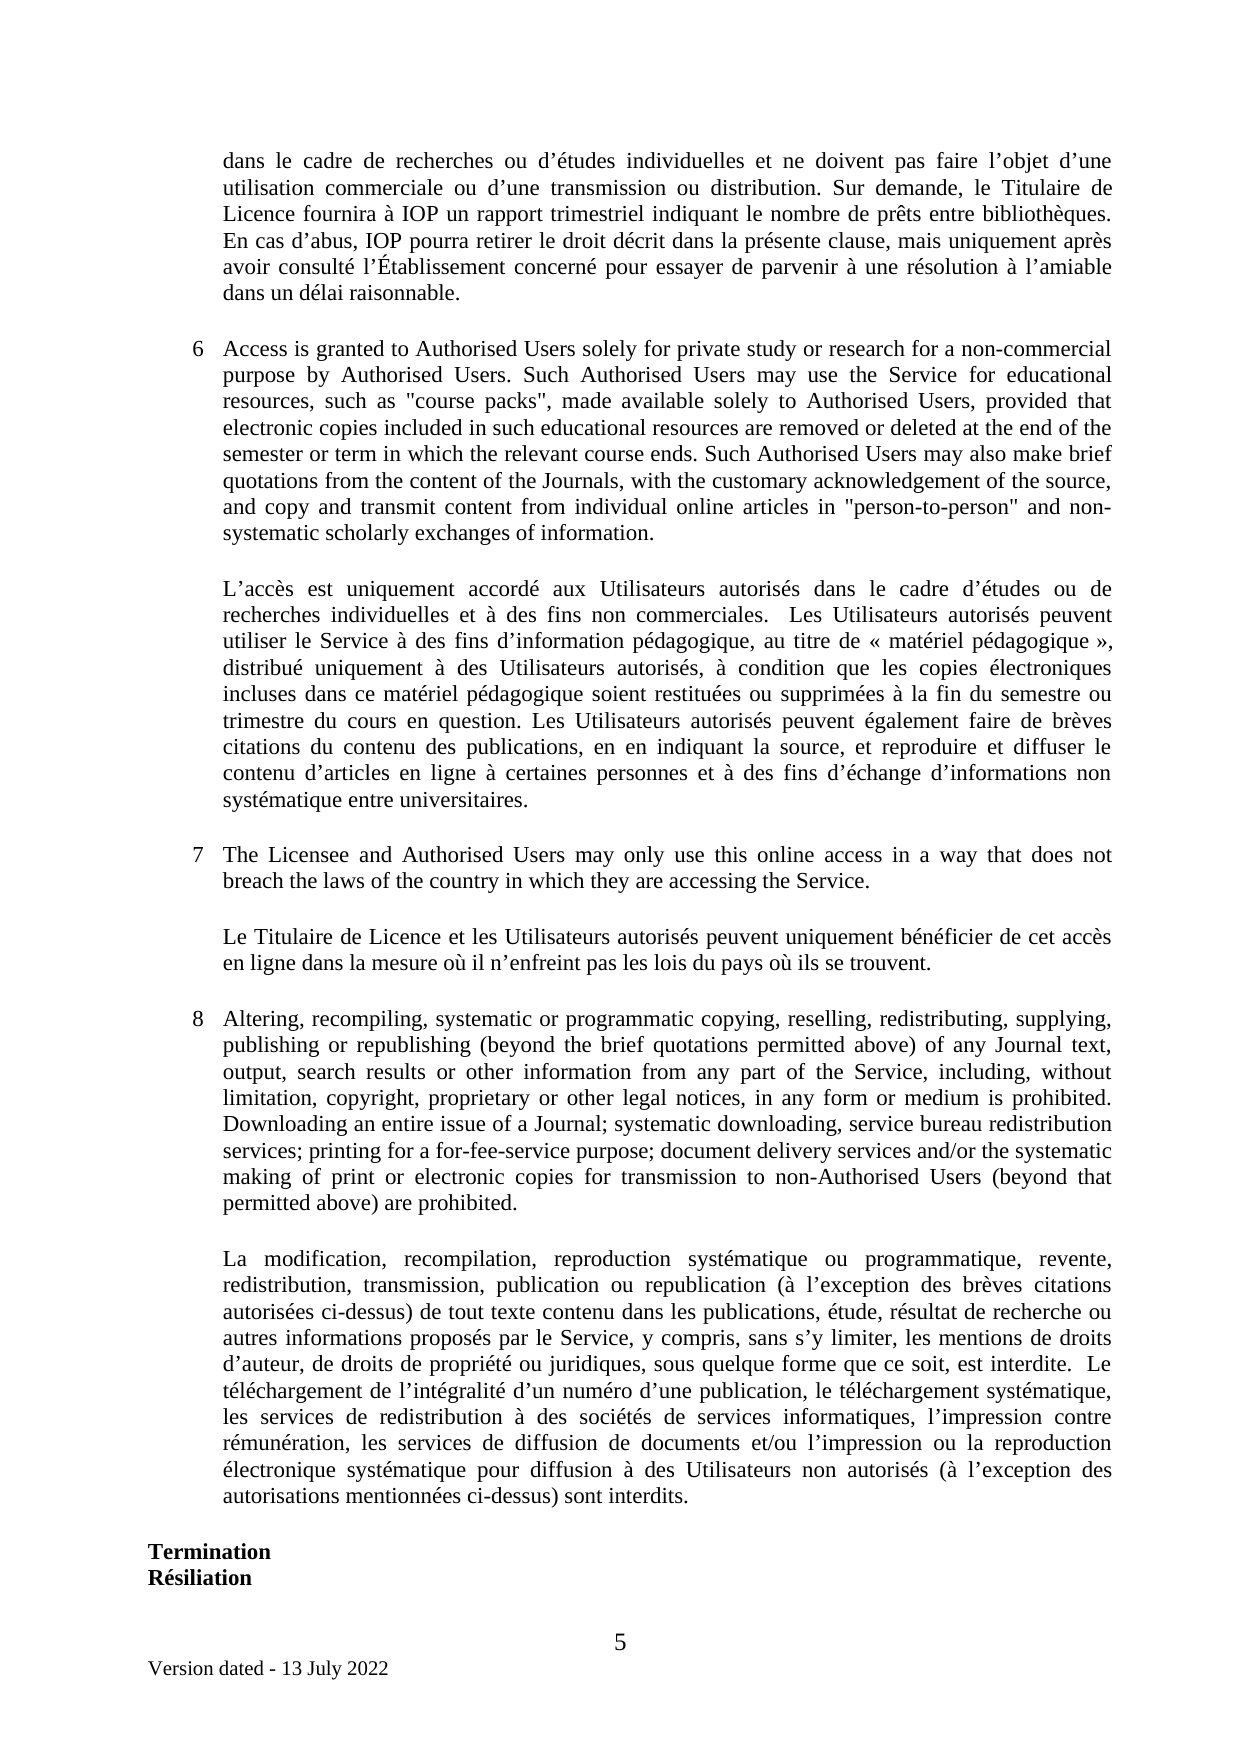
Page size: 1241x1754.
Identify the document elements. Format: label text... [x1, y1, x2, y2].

text La modification, recompilation, reproduction systématique ou programmatique, revente, redistribution, transmission, publication ou republication (à l’exception des brèves citations autorisées ci-dessus) de tout texte contenu dans les publications, étude, résultat de recherche ou autres informations proposés par le Service, y compris, sans s’y limiter, les mentions de droits d’auteur, de droits de propriété ou juridiques, sous quelque forme que ce soit, est interdite. Le téléchargement de l’intégralité d’un numéro d’une publication, le téléchargement systématique, les services de redistribution à des sociétés de services informatiques, l’impression contre rémunération, les services de diffusion de documents et/ou l’impression ou la reproduction électronique systématique pour diffusion à des Utilisateurs non autorisés (à l’exception des autorisations mentionnées ci-dessus) sont interdits. [148, 1245, 1113, 1508]
text Résiliation [148, 1564, 1093, 1591]
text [223, 148, 1113, 306]
text 6 Access is granted to Authorised Users solely for private study or research for a non-commercial purpose by Authorised Users. Such Authorised Users may use the Service for educational resources, such as "course packs", made available solely to Authorised Users, provided that electronic copies included in such educational resources are removed or deleted at the end of the semester or term in which the relevant course ends. Such Authorised Users may also make brief quotations from the content of the Journals, with the customary acknowledgement of the source, and copy and transmit content from individual online articles in "person-to-person" and non-systematic scholarly exchanges of information. [192, 335, 1113, 546]
text L’accès est uniquement accordé aux Utilisateurs autorisés dans le cadre d’études ou de recherches individuelles et à des fins non commerciales. Les Utilisateurs autorisés peuvent utiliser le Service à des fins d’information pédagogique, au titre de « matériel pédagogique », distribué uniquement à des Utilisateurs autorisés, à condition que les copies électroniques incluses dans ce matériel pédagogique soient restituées ou supprimées à la fin du semestre ou trimestre du cours en question. Les Utilisateurs autorisés peuvent également faire de brèves citations du contenu des publications, en en indiquant la source, et reproduire et diffuser le contenu d’articles en ligne à certaines personnes et à des fins d’échange d’informations non systématique entre universitaires. [192, 575, 1113, 812]
text 8 Altering, recompiling, systematic or programmatic copying, reselling, redistributing, supplying, publishing or republishing (beyond the brief quotations permitted above) of any Journal text, output, search results or other information from any part of the Service, including, without limitation, copyright, proprietary or other legal notices, in any form or medium is prohibited. Downloading an entire issue of a Journal; systematic downloading, service bureau redistribution services; printing for a for-fee-service purpose; document delivery services and/or the systematic making of print or electronic copies for transmission to non-Authorised Users (beyond that permitted above) are prohibited. [192, 1005, 1113, 1216]
text Termination [148, 1538, 1093, 1564]
text 7 The Licensee and Authorised Users may only use this online access in a way that does not breach the laws of the country in which they are accessing the Service. [192, 841, 1113, 894]
text Le Titulaire de Licence et les Utilisateurs autorisés peuvent uniquement bénéficier de cet accès en ligne dans la mesure où il n’enfreint pas les lois du pays où ils se trouvent. [148, 923, 1113, 976]
